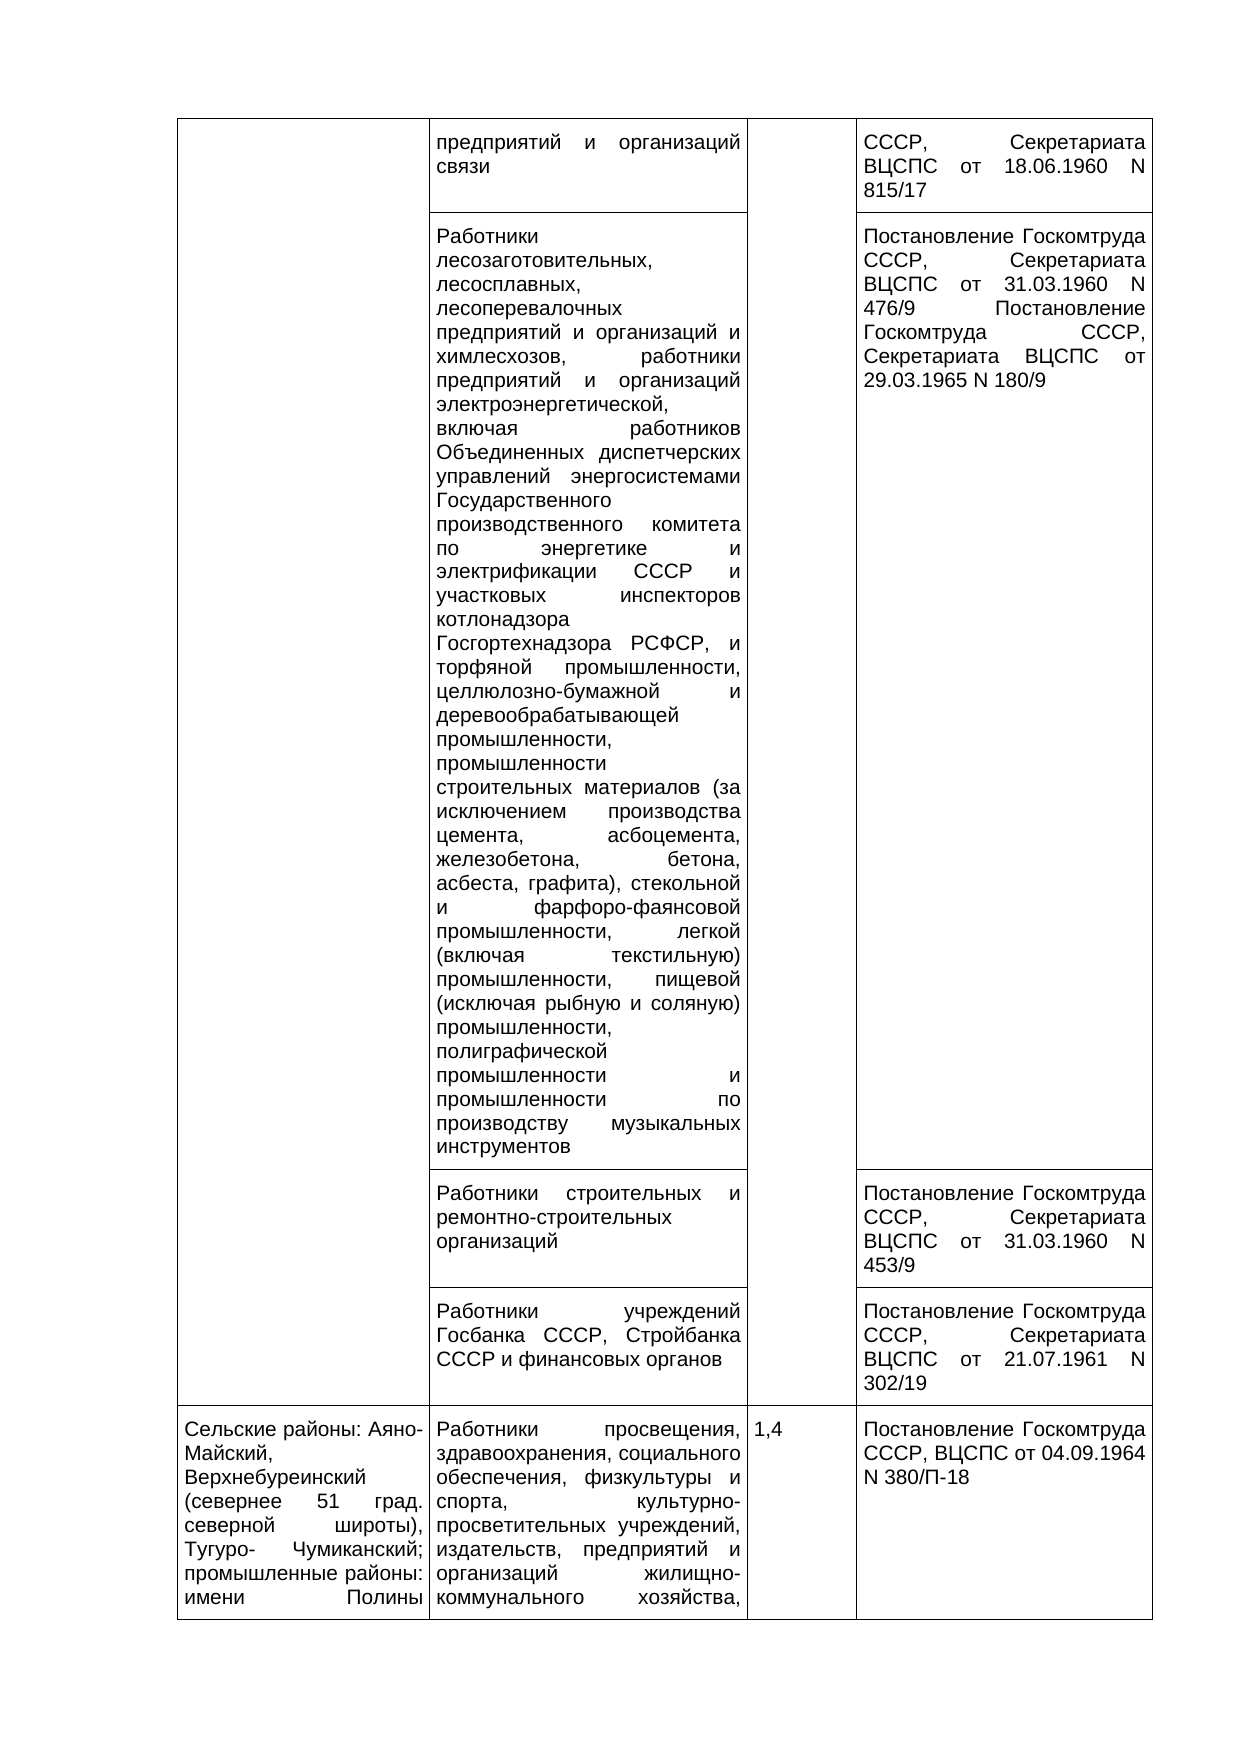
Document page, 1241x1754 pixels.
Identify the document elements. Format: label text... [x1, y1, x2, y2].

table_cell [857, 1406, 1152, 1619]
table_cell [430, 1406, 747, 1619]
table_cell 1,4 [748, 1406, 856, 1619]
table_cell Постановление Госкомтруда СССР, Секретариата ВЦСПС от 31.03.1960 N 453/9 [857, 1170, 1152, 1287]
table_cell Постановление Госкомтруда СССР, Секретариата ВЦСПС от 21.07.1961 N 302/19 [857, 1288, 1152, 1405]
table_cell Постановление Госкомтруда СССР, Секретариата ВЦСПС от 31.03.1960 N 476/9 Постановление Госкомтруда СССР, Секретариата ВЦСПС от 29.03.1965 N 180/9 [857, 213, 1152, 1169]
table_cell Работники учреждений Госбанка СССР, Стройбанка СССР и финансовых органов [430, 1288, 747, 1405]
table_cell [430, 119, 747, 212]
table_cell Работники строительных и ремонтно-строительных организаций [430, 1170, 747, 1287]
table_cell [178, 1406, 429, 1619]
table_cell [857, 119, 1152, 212]
table_cell Работники лесозаготовительных, лесосплавных, лесоперевалочных предприятий и организаций и химлесхозов, работники предприятий и организаций электроэнергетической, включая работников Объединенных диспетчерских управлений энергосистемами Государственного производственного комитета по энергетике и электрификации СССР и участковых инспекторов котлонадзора Госгортехнадзора РСФСР, и торфяной промышленности, целлюлозно-бумажной и деревообрабатывающей промышленности, промышленности строительных материалов (за исключением производства цемента, асбоцемента, железобетона, бетона, асбеста, графита), стекольной и фарфоро-фаянсовой промышленности, легкой (включая текстильную) промышленности, пищевой (исключая рыбную и соляную) промышленности, полиграфической промышленности и промышленности по производству музыкальных инструментов [430, 213, 747, 1169]
